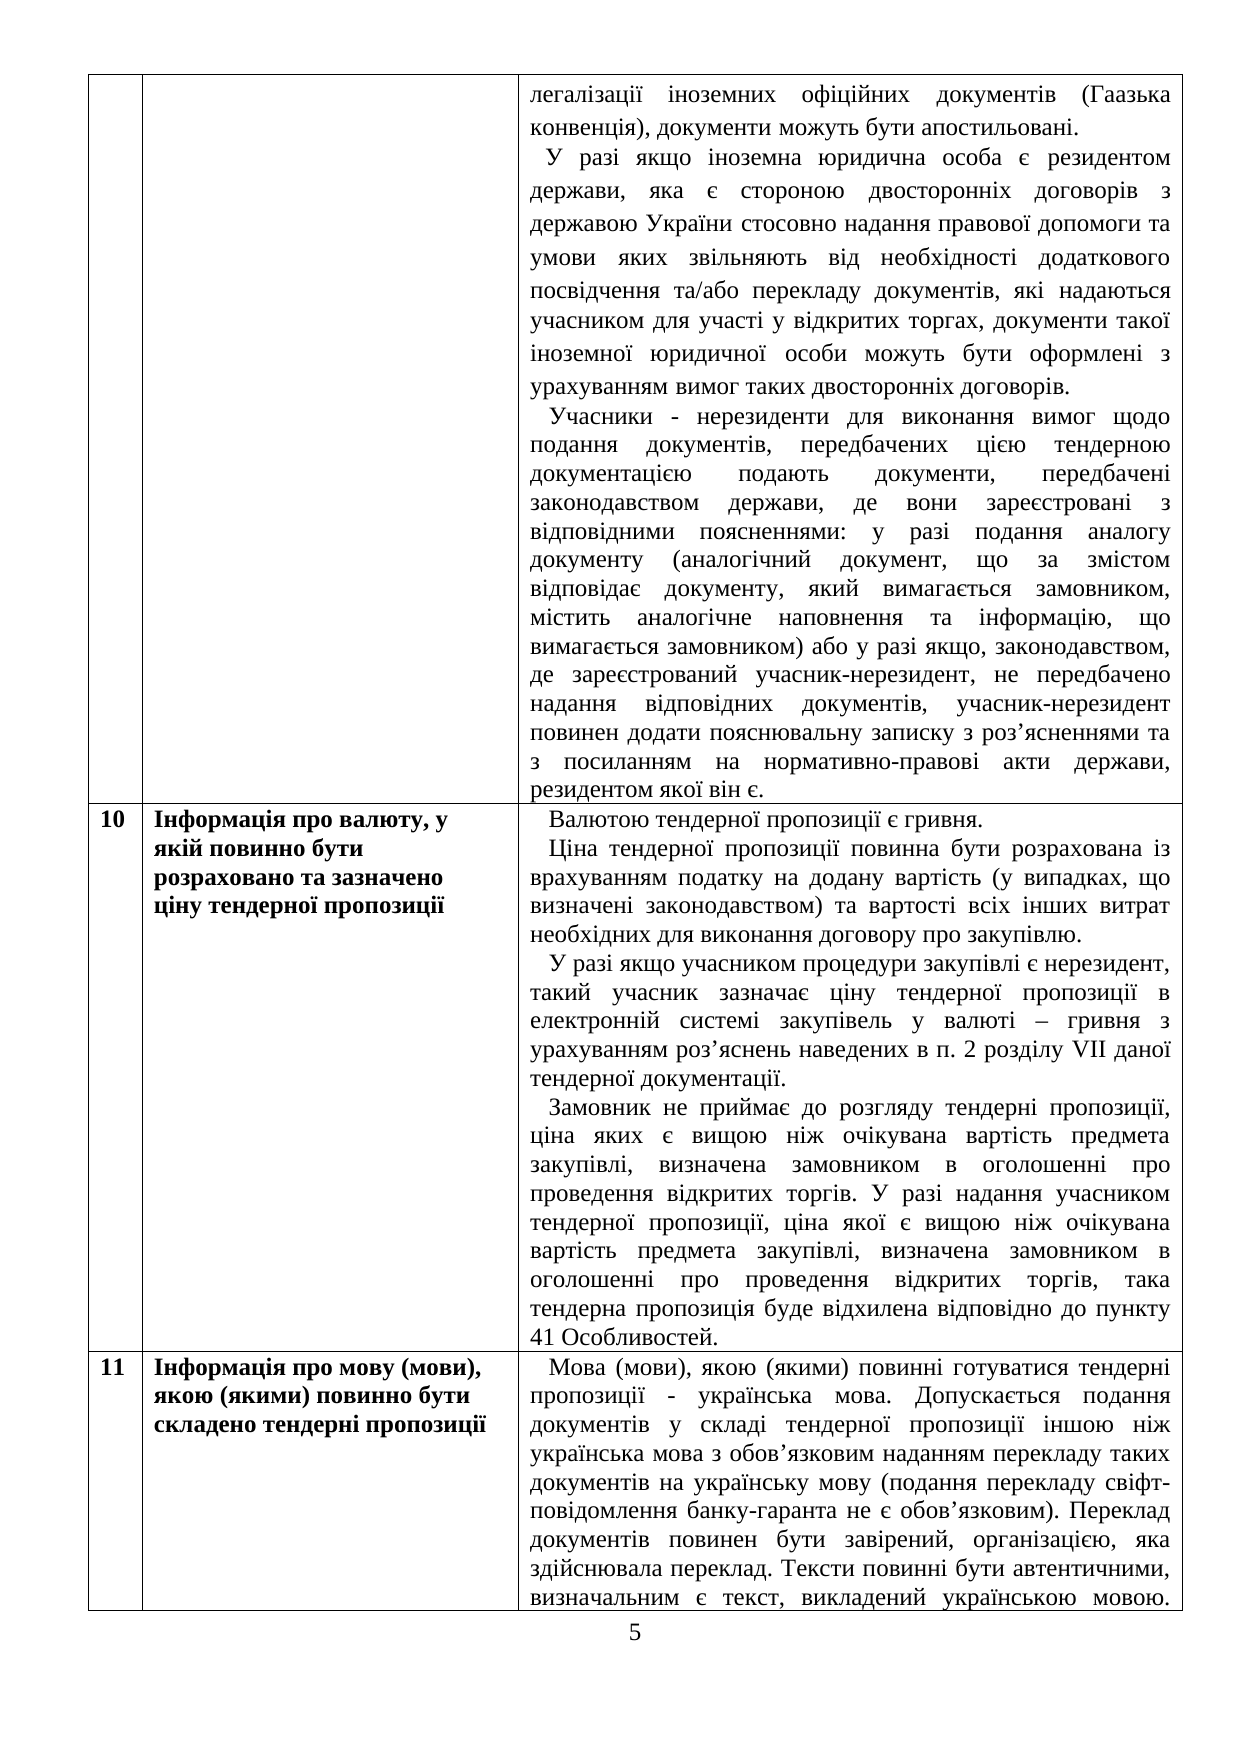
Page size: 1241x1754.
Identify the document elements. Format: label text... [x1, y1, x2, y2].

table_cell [519, 75, 1182, 803]
table_cell 10 [89, 804, 142, 1351]
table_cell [143, 1352, 518, 1610]
table_cell Інформація про валюту, у якій повинно бути розраховано та зазначено ціну тендерної пропозиції [143, 804, 518, 1351]
table_cell 9 [89, 75, 142, 803]
table_cell 11 [89, 1352, 142, 1610]
table_cell Валютою тендерної пропозиції є гривня. Ціна тендерної пропозиції повинна бути розрахована із врахуванням податку на додану вартість (у випадках, що визначені законодавством) та вартості всіх інших витрат необхідних для виконання договору про закупівлю. У разі якщо учасником процедури закупівлі є нерезидент, такий учасник зазначає ціну тендерної пропозиції в електронній системі закупівель у валюті – гривня з урахуванням роз’яснень наведених в п. 2 розділу VII даної тендерної документації. Замовник не приймає до розгляду тендерні пропозиції, ціна яких є вищою ніж очікувана вартість предмета закупівлі, визначена замовником в оголошенні про проведення відкритих торгів. У разі надання учасником тендерної пропозиції, ціна якої є вищою ніж очікувана вартість предмета закупівлі, визначена замовником в оголошенні про проведення відкритих торгів, така тендерна пропозиція буде відхилена відповідно до пункту 41 Особливостей. [519, 804, 1182, 1351]
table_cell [519, 1352, 1182, 1610]
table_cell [143, 75, 518, 803]
